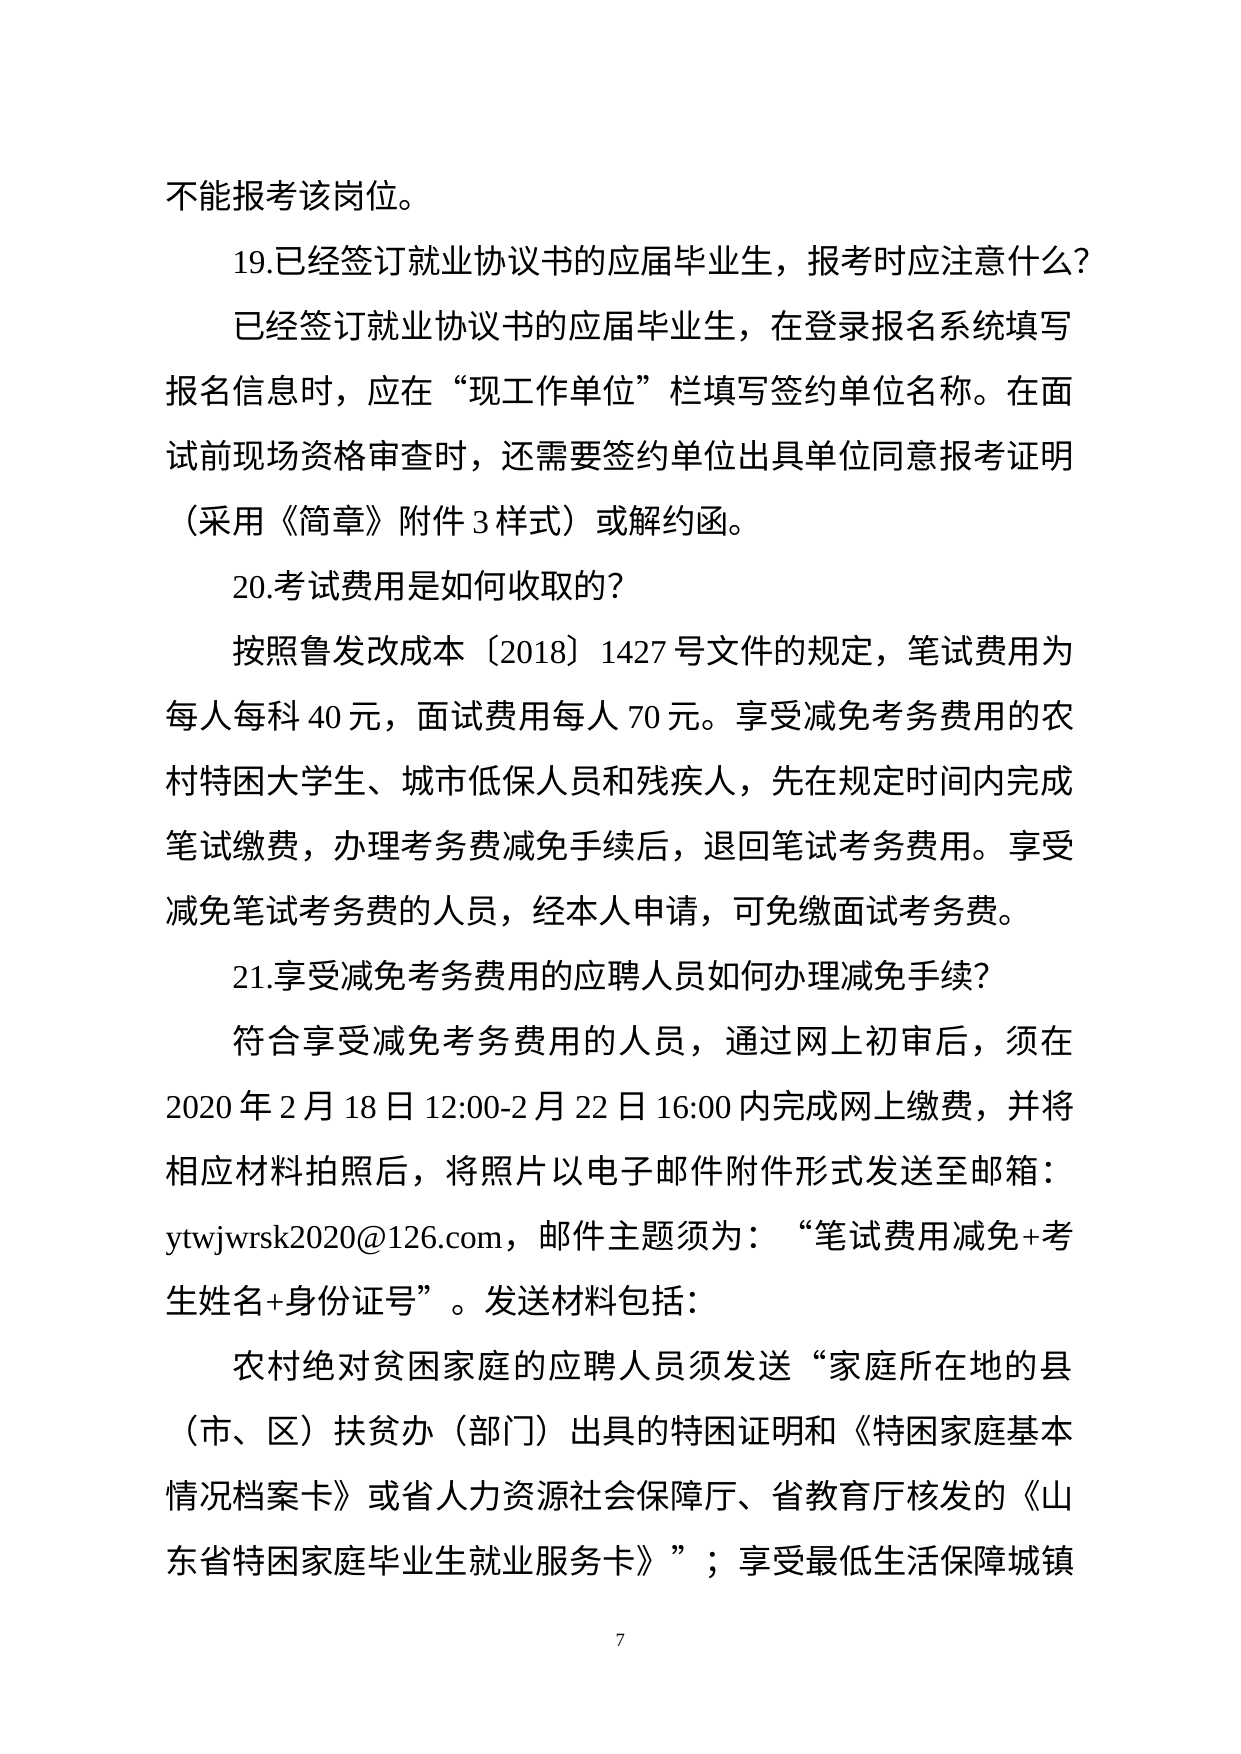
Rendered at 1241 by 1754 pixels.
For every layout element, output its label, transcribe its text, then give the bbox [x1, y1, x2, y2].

text 按照鲁发改成本〔2018〕1427号文件的规定，笔试费用为每人每科40元，面试费用每人70元。享受减免考务费用的农村特困大学生、城市低保人员和残疾人，先在规定时间内完成笔试缴费，办理考务费减免手续后，退回笔试考务费用。享受减免笔试考务费的人员，经本人申请，可免缴面试考务费。 [165, 617, 1075, 942]
text 已经签订就业协议书的应届毕业生，在登录报名系统填写报名信息时，应在“现工作单位”栏填写签约单位名称。在面试前现场资格审查时，还需要签约单位出具单位同意报考证明（采用《简章》附件3样式）或解约函。 [165, 292, 1075, 552]
text 19.已经签订就业协议书的应届毕业生，报考时应注意什么？ [165, 227, 1075, 292]
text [165, 162, 1075, 227]
text 符合享受减免考务费用的人员，通过网上初审后，须在2020年2月18日12:00-2月22日16:00内完成网上缴费，并将相应材料拍照后，将照片以电子邮件附件形式发送至邮箱：ytwjwrsk2020@126.com，邮件主题须为：“笔试费用减免+考生姓名+身份证号”。发送材料包括： [165, 1007, 1075, 1332]
text 20.考试费用是如何收取的？ [165, 552, 1075, 617]
text 21.享受减免考务费用的应聘人员如何办理减免手续？ [165, 942, 1075, 1007]
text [165, 1332, 1075, 1592]
